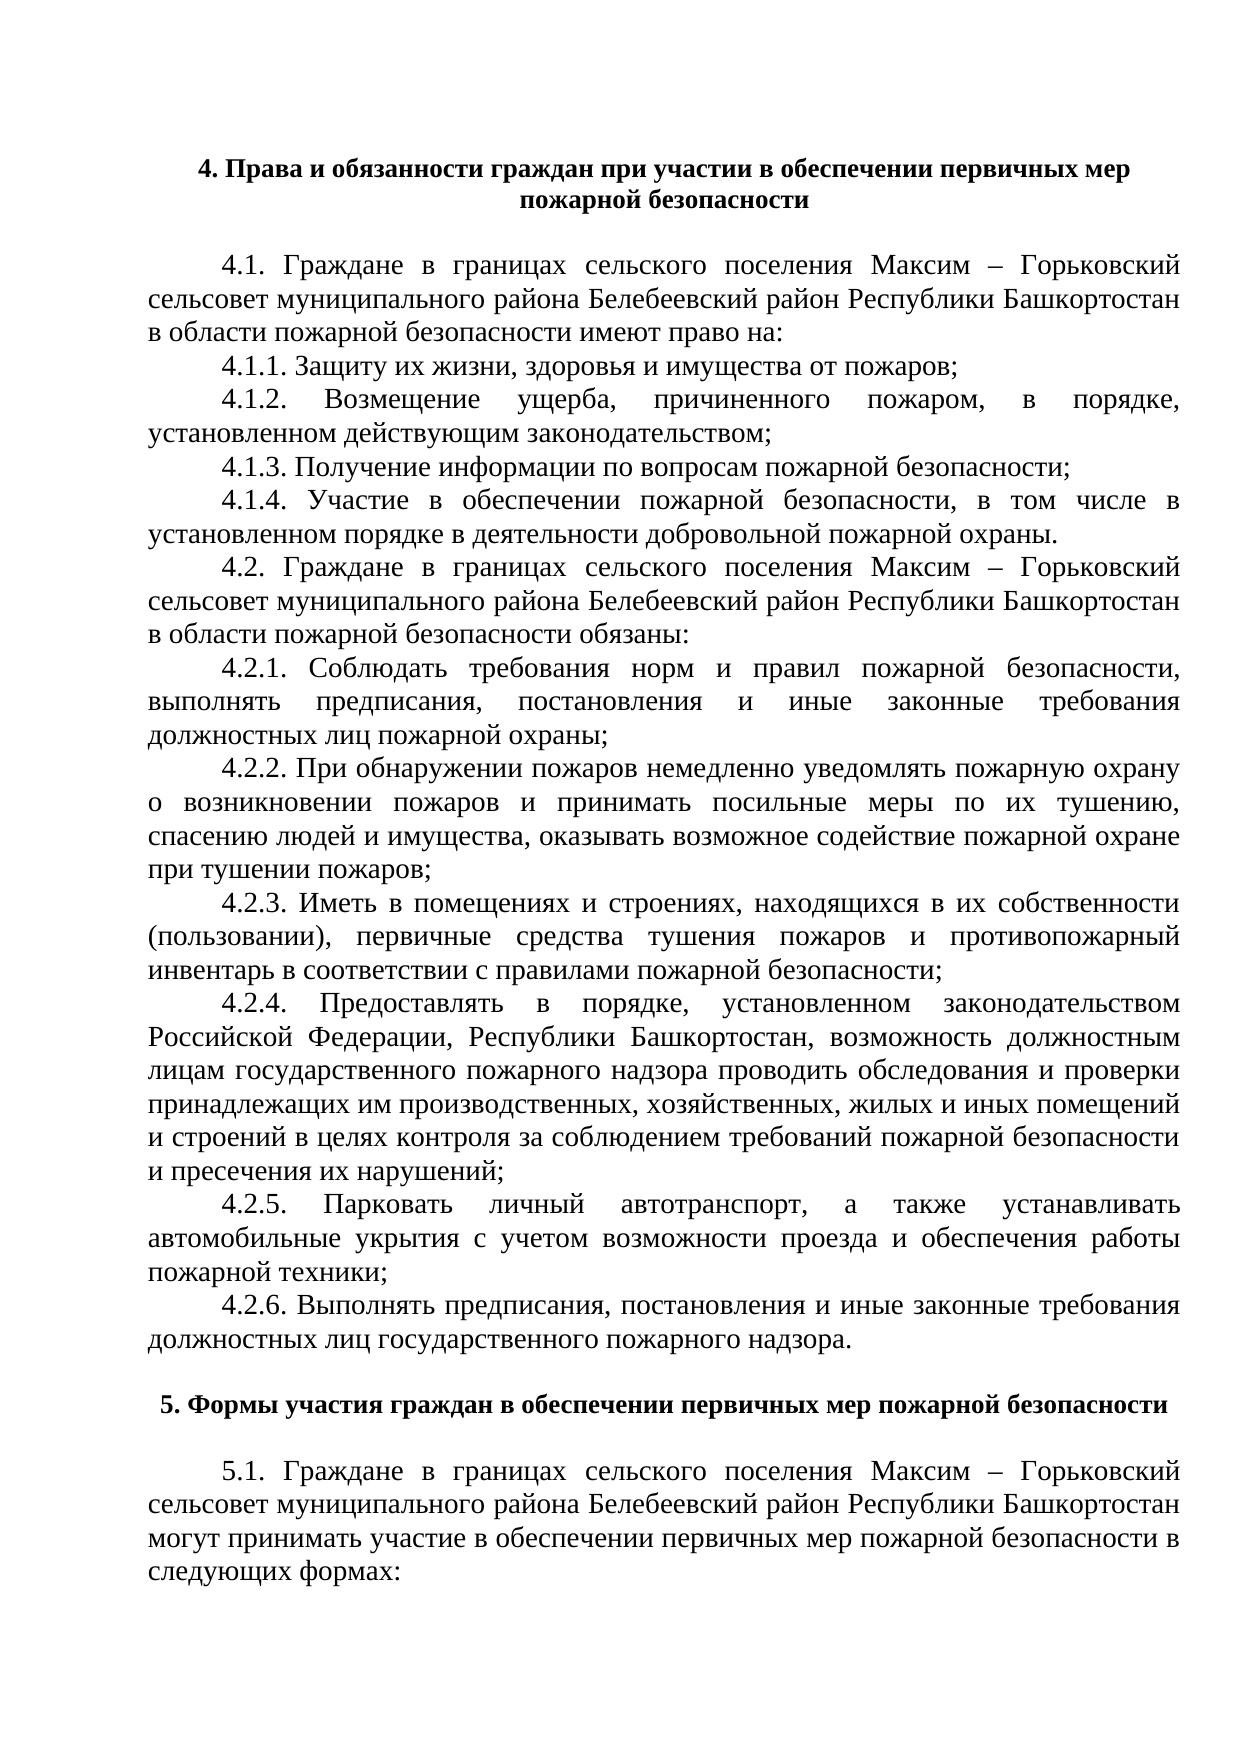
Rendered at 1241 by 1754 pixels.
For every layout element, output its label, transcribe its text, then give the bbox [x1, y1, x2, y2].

text 5. Формы участия граждан в обеспечении первичных мер пожарной безопасности [148, 1388, 1181, 1419]
text 4.2.5. Парковать личный автотранспорт, а также устанавливать автомобильные укрытия с учетом возможности проезда и обеспечения работы пожарной техники; [148, 1187, 1181, 1287]
text 4.2. Граждане в границах сельского поселения Максим – Горьковский сельсовет муниципального района Белебеевский район Республики Башкортостан в области пожарной безопасности обязаны: [148, 549, 1181, 650]
text 4.2.4. Предоставлять в порядке, установленном законодательством Российской Федерации, Республики Башкортостан, возможность должностным лицам государственного пожарного надзора проводить обследования и проверки принадлежащих им производственных, хозяйственных, жилых и иных помещений и строений в целях контроля за соблюдением требований пожарной безопасности и пресечения их нарушений; [148, 985, 1181, 1187]
text 4.1.1. Защиту их жизни, здоровья и имущества от пожаров; [148, 348, 1181, 382]
text 4.1.2. Возмещение ущерба, причиненного пожаром, в порядке, установленном действующим законодательством; [148, 382, 1181, 449]
text 4.2.2. При обнаружении пожаров немедленно уведомлять пожарную охрану о возникновении пожаров и принимать посильные меры по их тушению, спасению людей и имущества, оказывать возможное содействие пожарной охране при тушении пожаров; [148, 751, 1181, 885]
text 4.1.3. Получение информации по вопросам пожарной безопасности; [148, 449, 1181, 482]
text 4.2.6. Выполнять предписания, постановления и иные законные требования должностных лиц государственного пожарного надзора. [148, 1287, 1181, 1354]
text 4.1.4. Участие в обеспечении пожарной безопасности, в том числе в установленном порядке в деятельности добровольной пожарной охраны. [148, 482, 1181, 549]
text 4.2.1. Соблюдать требования норм и правил пожарной безопасности, выполнять предписания, постановления и иные законные требования должностных лиц пожарной охраны; [148, 650, 1181, 751]
text 5.1. Граждане в границах сельского поселения Максим – Горьковский сельсовет муниципального района Белебеевский район Республики Башкортостан могут принимать участие в обеспечении первичных мер пожарной безопасности в следующих формах: [148, 1453, 1181, 1587]
text 4.1. Граждане в границах сельского поселения Максим – Горьковский сельсовет муниципального района Белебеевский район Республики Башкортостан в области пожарной безопасности имеют право на: [148, 247, 1181, 348]
text 4.2.3. Иметь в помещениях и строениях, находящихся в их собственности (пользовании), первичные средства тушения пожаров и противопожарный инвентарь в соответствии с правилами пожарной безопасности; [148, 885, 1181, 985]
text 4. Права и обязанности граждан при участии в обеспечении первичных мер пожарной безопасности [148, 152, 1181, 214]
